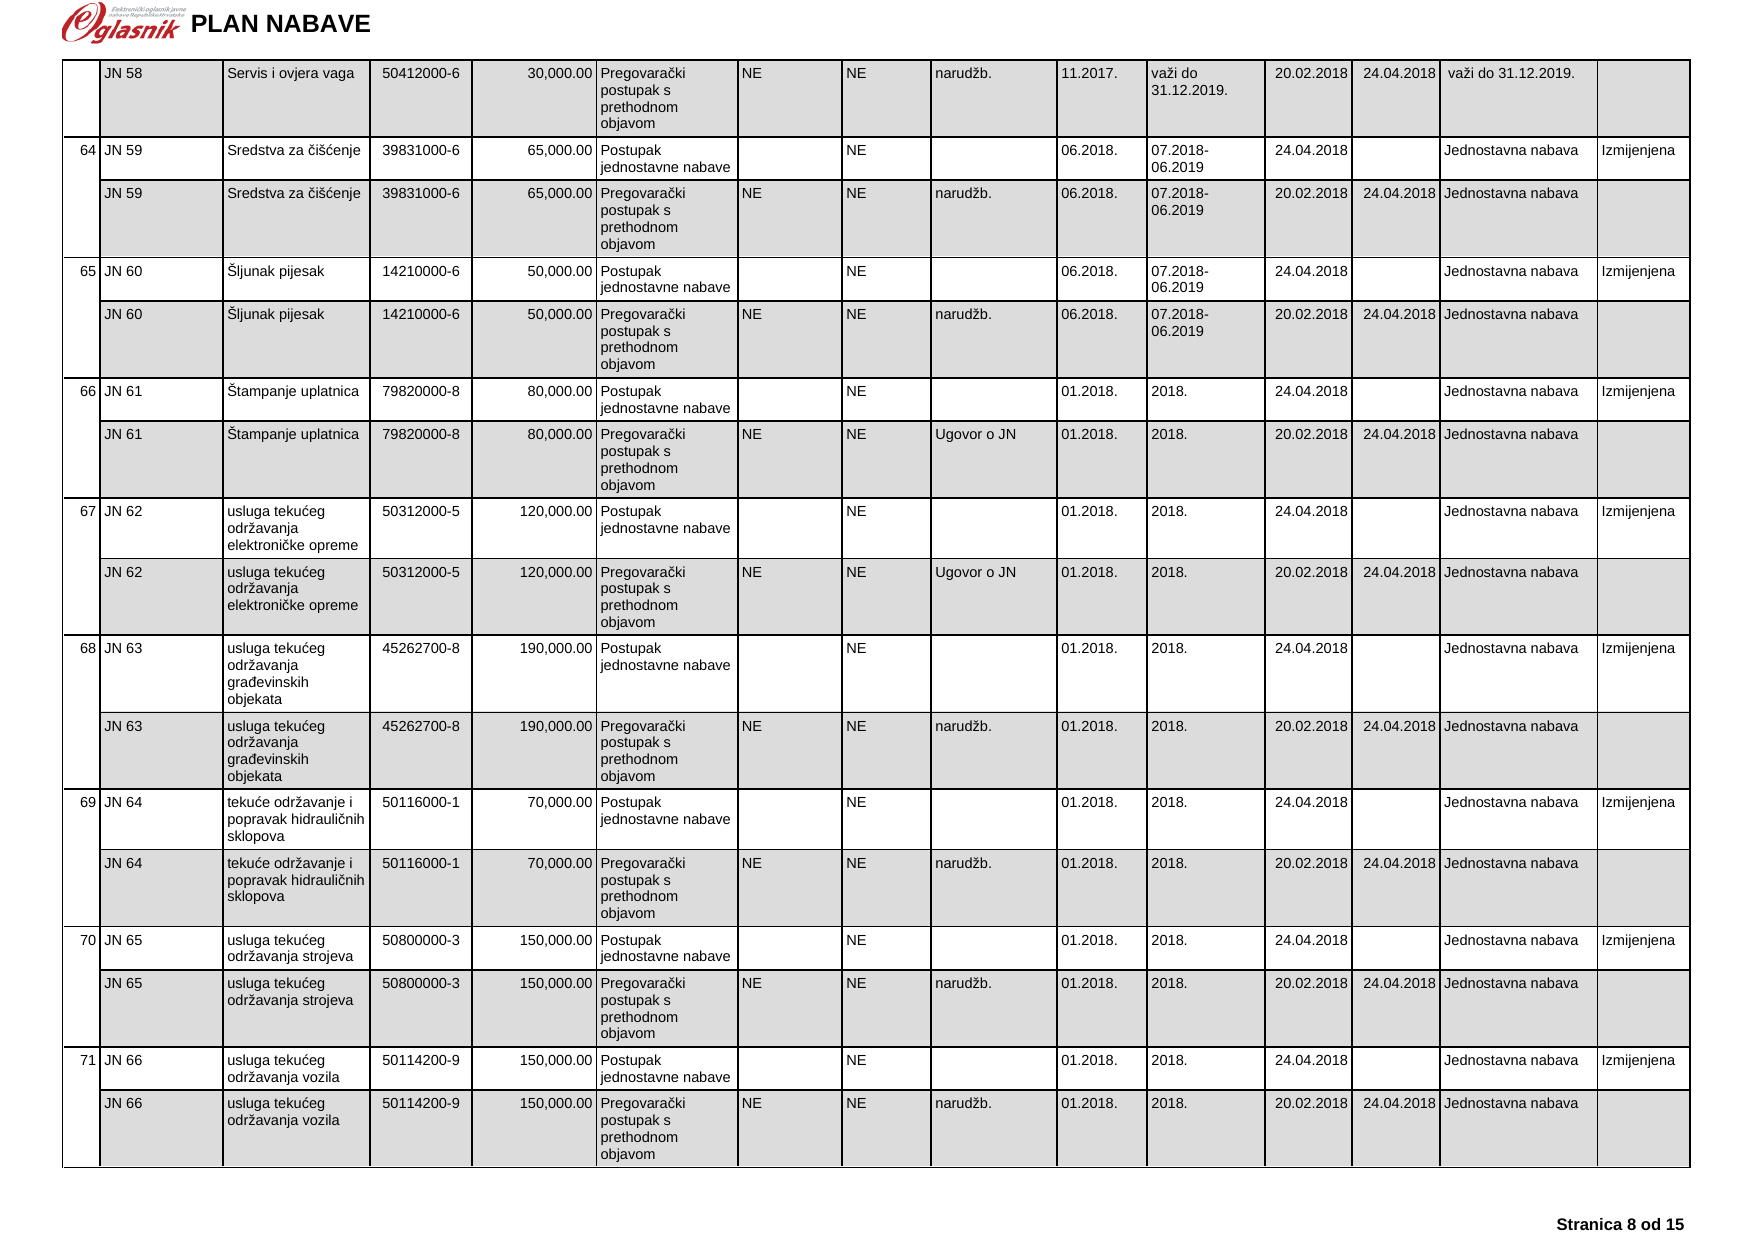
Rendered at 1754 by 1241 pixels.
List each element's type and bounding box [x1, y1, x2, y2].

table_cell [843, 927, 930, 969]
table_cell [224, 927, 369, 969]
table_cell [597, 379, 737, 420]
table_cell [932, 1048, 1056, 1089]
table_cell [101, 379, 222, 420]
table_cell [1353, 927, 1439, 969]
table_cell [371, 1048, 471, 1089]
table_cell [1058, 138, 1146, 179]
table_cell [739, 138, 841, 179]
table_cell [371, 258, 471, 300]
table_cell [101, 927, 222, 969]
table_cell [1353, 499, 1439, 558]
table_cell [1266, 499, 1351, 558]
table_cell [371, 927, 471, 969]
table_cell [1148, 138, 1264, 179]
table_cell [371, 138, 471, 179]
table_cell [932, 790, 1056, 849]
table_cell [1058, 499, 1146, 558]
table_cell [224, 1048, 369, 1089]
table_cell [1441, 258, 1597, 300]
table_cell [1266, 138, 1351, 179]
table_cell [371, 636, 471, 711]
table_cell [473, 1048, 596, 1089]
table_cell [224, 379, 369, 420]
table_cell [1441, 790, 1597, 849]
table_cell [1058, 258, 1146, 300]
table_cell [101, 790, 222, 849]
table_cell [1266, 379, 1351, 420]
table_cell [597, 927, 737, 969]
table_cell [224, 499, 369, 558]
table_cell [932, 258, 1056, 300]
table_cell [371, 790, 471, 849]
table_cell [932, 138, 1056, 179]
table_cell [371, 379, 471, 420]
table_cell [932, 499, 1056, 558]
table_cell [1598, 499, 1689, 558]
table_cell [1058, 790, 1146, 849]
table_cell [1353, 258, 1439, 300]
table_cell [843, 499, 930, 558]
table_cell [843, 138, 930, 179]
table_cell [932, 379, 1056, 420]
table_cell [1148, 258, 1264, 300]
table_cell [101, 1048, 222, 1089]
table_cell [1353, 636, 1439, 711]
table_cell [473, 499, 596, 558]
table_cell [932, 927, 1056, 969]
table_cell [1598, 258, 1689, 300]
table_cell [739, 927, 841, 969]
table_cell [1148, 379, 1264, 420]
table_cell [1598, 138, 1689, 179]
table_cell [1598, 1048, 1689, 1089]
table_cell [1598, 790, 1689, 849]
table_cell [224, 138, 369, 179]
table_cell [101, 499, 222, 558]
table_cell [1058, 636, 1146, 711]
table_cell [371, 499, 471, 558]
table_cell [101, 636, 222, 711]
table_cell [1266, 636, 1351, 711]
table_cell [1441, 927, 1597, 969]
table_cell [597, 258, 737, 300]
table_cell [473, 790, 596, 849]
table_cell [1266, 1048, 1351, 1089]
table_cell [843, 636, 930, 711]
table_cell [739, 636, 841, 711]
table_cell [473, 636, 596, 711]
table_cell [1266, 258, 1351, 300]
table_cell [1266, 790, 1351, 849]
table_cell [597, 636, 737, 711]
table_cell [473, 138, 596, 179]
table_cell [843, 379, 930, 420]
table_cell [1441, 499, 1597, 558]
table_cell [1353, 1048, 1439, 1089]
table_cell [224, 790, 369, 849]
table_cell [1353, 138, 1439, 179]
table_cell [1148, 499, 1264, 558]
table_cell [1691, 59, 1695, 1168]
table_cell [1353, 379, 1439, 420]
table_cell [101, 258, 222, 300]
table_cell [597, 499, 737, 558]
table_cell [1598, 636, 1689, 711]
table_cell [932, 636, 1056, 711]
table_cell [1598, 379, 1689, 420]
table_cell [1058, 379, 1146, 420]
table_cell [597, 790, 737, 849]
table_cell [1148, 1048, 1264, 1089]
picture [62, 2, 187, 44]
table_cell [1441, 636, 1597, 711]
table_cell [101, 138, 222, 179]
table_cell [1441, 379, 1597, 420]
table_cell [739, 1048, 841, 1089]
table_cell [1441, 1048, 1597, 1089]
table_cell [1353, 790, 1439, 849]
table_cell [843, 1048, 930, 1089]
table_cell [739, 379, 841, 420]
table_cell [473, 379, 596, 420]
table_cell [1598, 927, 1689, 969]
table_cell [843, 790, 930, 849]
table_cell [739, 499, 841, 558]
table_cell [739, 790, 841, 849]
table_cell [1058, 927, 1146, 969]
table_cell [597, 1048, 737, 1089]
table_cell [224, 258, 369, 300]
table_cell [1148, 636, 1264, 711]
table_cell [1441, 138, 1597, 179]
table_cell [843, 258, 930, 300]
table_cell [1148, 927, 1264, 969]
table_cell [473, 927, 596, 969]
table_cell [1266, 927, 1351, 969]
table_cell [739, 258, 841, 300]
table_cell [473, 258, 596, 300]
table_cell [597, 138, 737, 179]
table_cell [1058, 1048, 1146, 1089]
table_cell [224, 636, 369, 711]
table_cell [1148, 790, 1264, 849]
